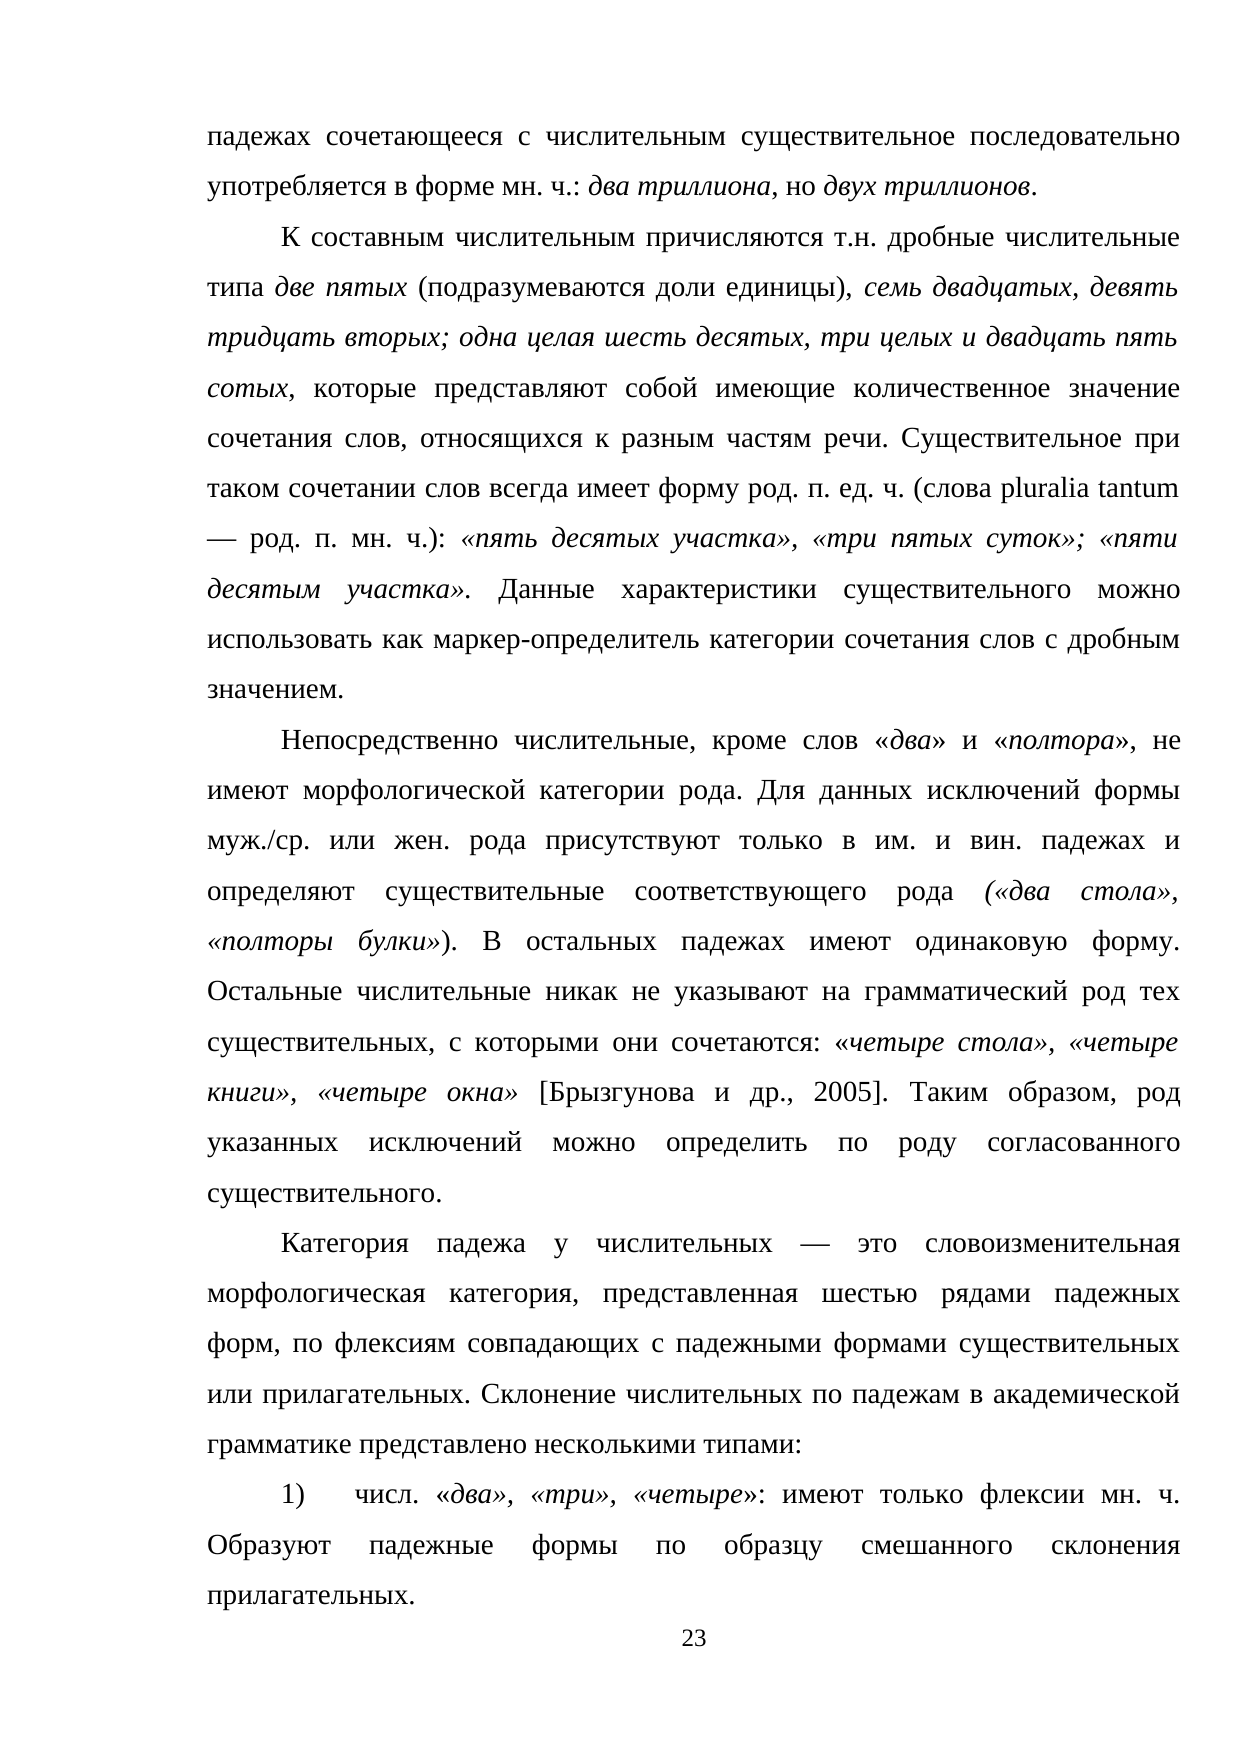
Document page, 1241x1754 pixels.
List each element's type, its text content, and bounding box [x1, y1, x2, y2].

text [207, 118, 1181, 202]
text Непосредственно числительные, кроме слов «два» и «полтора», не имеют морфологической категории рода. Для данных исключений формы муж./ср. или жен. рода присутствуют только в им. и вин. падежах и определяют существительные соответствующего рода («два стола», «полторы булки»). В остальных падежах имеют одинаковую форму. Остальные числительные никак не указывают на грамматический род тех существительных, с которыми они сочетаются: «четыре стола», «четыре книги», «четыре окна» [Брызгунова и др., 2005]. Таким образом, род указанных исключений можно определить по роду согласованного существительного. [207, 722, 1181, 1208]
text К составным числительным причисляются т.н. дробные числительные типа две пятых (подразумеваются доли единицы), семь двадцатых, девять тридцать вторых; одна целая шесть десятых, три целых и двадцать пять сотых, которые представляют собой имеющие количественное значение сочетания слов, относящихся к разным частям речи. Существительное при таком сочетании слов всегда имеет форму род. п. ед. ч. (слова pluralia tantum — род. п. мн. ч.): «пять десятых участка», «три пятых суток»; «пяти десятым участка». Данные характеристики существительного можно использовать как маркер-определитель категории сочетания слов с дробным значением. [207, 219, 1181, 705]
list числ. «два», «три», «четыре»: имеют только флексии мн. ч. Образуют падежные формы по образцу смешанного склонения прилагательных. [207, 1477, 1181, 1611]
text Категория падежа у числительных — это словоизменительная морфологическая категория, представленная шестью рядами падежных форм, по флексиям совпадающих с падежными формами существительных или прилагательных. Склонение числительных по падежам в академической грамматике представлено несколькими типами: [207, 1225, 1181, 1460]
